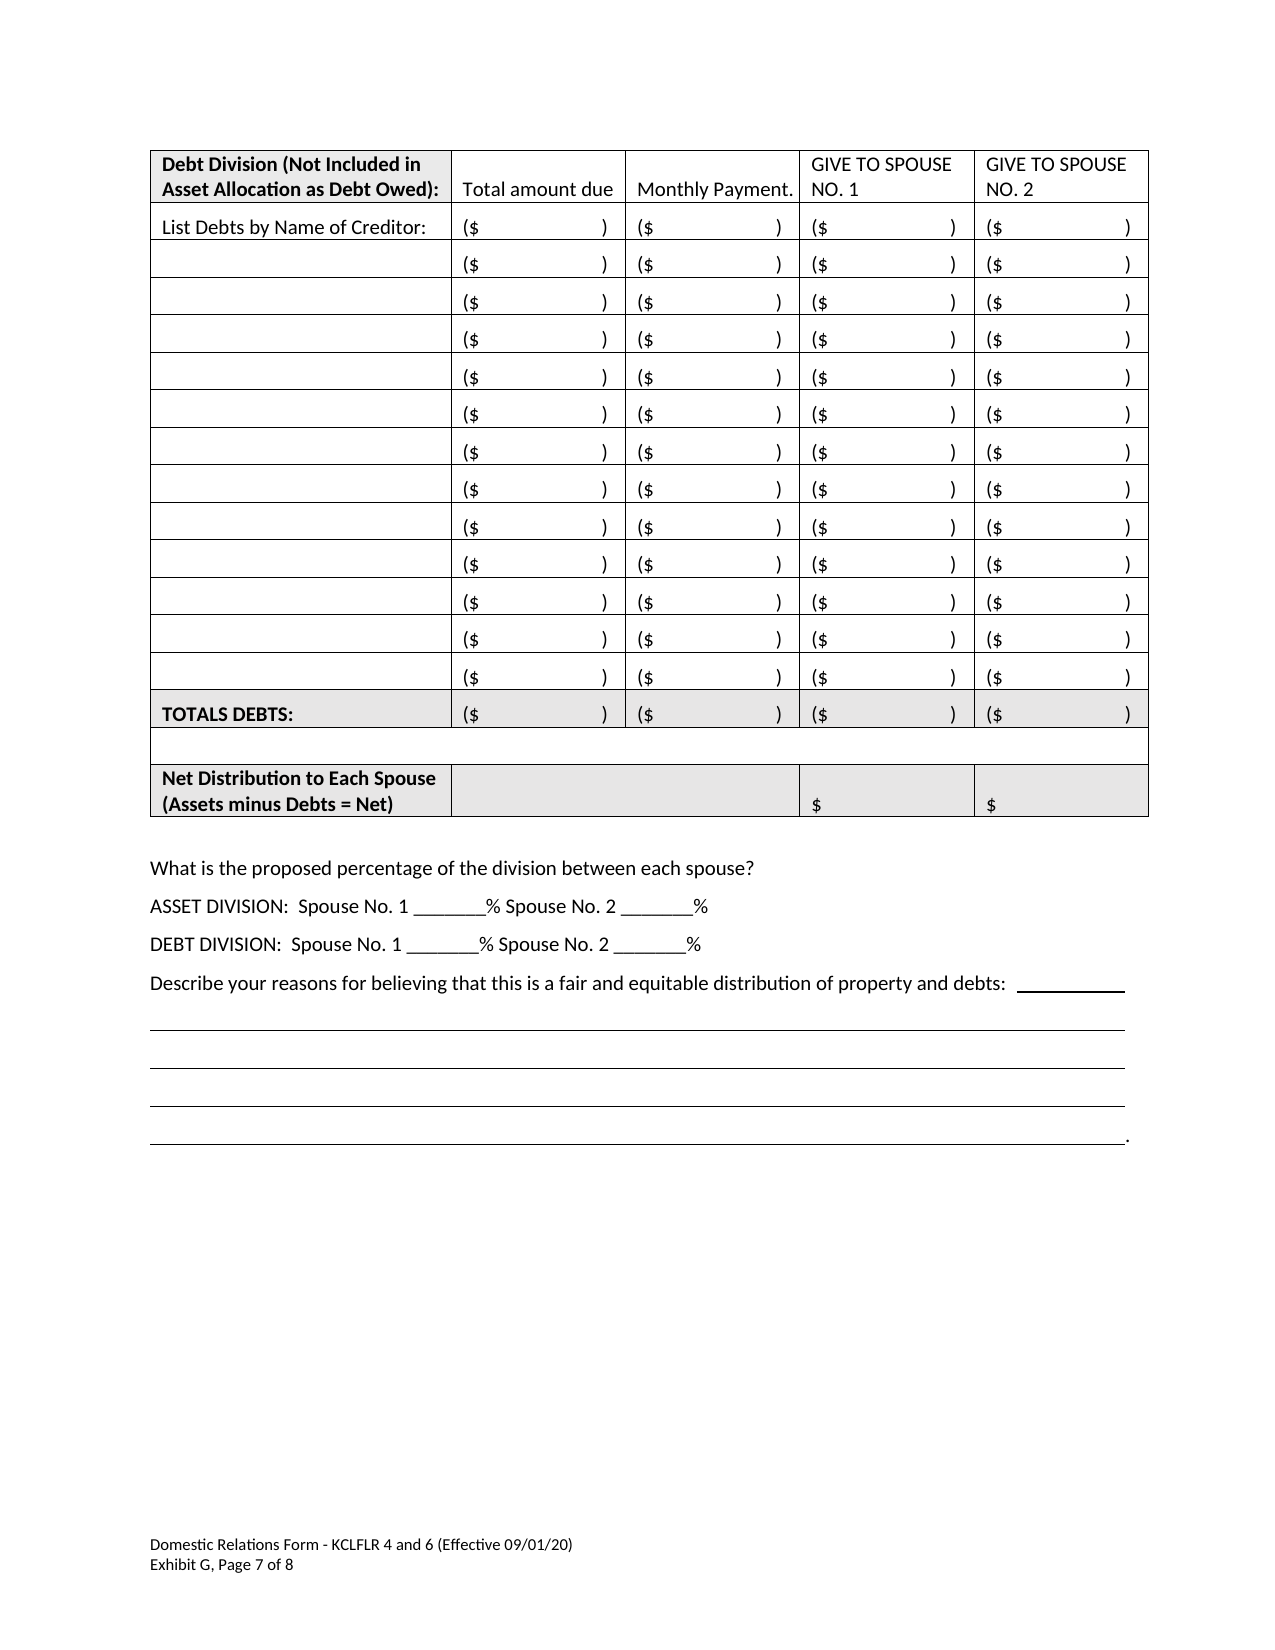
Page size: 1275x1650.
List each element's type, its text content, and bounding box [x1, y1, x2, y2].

table_cell ($ ) [626, 240, 799, 277]
table_cell $ [800, 765, 974, 816]
table_cell ($ ) [626, 653, 799, 689]
table_cell $ [975, 765, 1148, 816]
table_cell [151, 653, 451, 689]
text Describe your reasons for believing that this is a fair and equitable distribution of property and debts: . [150, 970, 1153, 1148]
table_cell ($ ) [800, 615, 974, 652]
table_cell ($ ) [800, 578, 974, 614]
table_cell ($ ) [452, 278, 625, 314]
table_cell ($ ) [452, 240, 625, 277]
table_cell ($ ) [452, 203, 625, 239]
table_cell ($ ) [975, 540, 1148, 577]
table_cell ($ ) [975, 653, 1148, 689]
table_cell ($ ) [626, 465, 799, 502]
table_cell ($ ) [975, 203, 1148, 239]
table_cell GIVE TO SPOUSE NO. 2 [975, 151, 1148, 202]
table_cell ($ ) [800, 690, 974, 727]
table_cell [151, 315, 451, 352]
table_cell ($ ) [626, 315, 799, 352]
table_cell [151, 728, 1148, 764]
table_cell ($ ) [626, 428, 799, 464]
table_cell ($ ) [626, 203, 799, 239]
table_cell ($ ) [800, 315, 974, 352]
table_cell ($ ) [800, 203, 974, 239]
table_cell ($ ) [800, 240, 974, 277]
table_cell ($ ) [452, 653, 625, 689]
text What is the proposed percentage of the division between each spouse? [150, 855, 1153, 881]
table_cell GIVE TO SPOUSE NO. 1 [800, 151, 974, 202]
table_cell ($ ) [975, 428, 1148, 464]
table_cell ($ ) [975, 278, 1148, 314]
table_cell ($ ) [800, 428, 974, 464]
table_cell ($ ) [452, 390, 625, 427]
table_cell ($ ) [626, 540, 799, 577]
table_cell ($ ) [452, 353, 625, 389]
table_cell List Debts by Name of Creditor: [151, 203, 451, 239]
table_cell ($ ) [452, 615, 625, 652]
table_cell ($ ) [800, 278, 974, 314]
table_cell ($ ) [452, 503, 625, 539]
table_cell ($ ) [452, 315, 625, 352]
table_cell ($ ) [626, 390, 799, 427]
table_cell [151, 465, 451, 502]
table_cell ($ ) [975, 465, 1148, 502]
table_cell Debt Division (Not Included in Asset Allocation as Debt Owed): [151, 151, 451, 202]
table_cell [452, 765, 799, 816]
table_cell Monthly Payment. [626, 151, 799, 202]
table_cell ($ ) [800, 503, 974, 539]
table_cell ($ ) [975, 353, 1148, 389]
table_cell ($ ) [975, 390, 1148, 427]
table_cell ($ ) [800, 465, 974, 502]
table_cell [151, 540, 451, 577]
table_cell ($ ) [975, 503, 1148, 539]
table_cell ($ ) [975, 315, 1148, 352]
table_cell ($ ) [626, 353, 799, 389]
table_cell ($ ) [975, 690, 1148, 727]
table_cell ($ ) [800, 540, 974, 577]
table_cell [151, 578, 451, 614]
table_cell ($ ) [626, 278, 799, 314]
table_cell ($ ) [975, 240, 1148, 277]
table_cell ($ ) [800, 390, 974, 427]
table_cell ($ ) [800, 653, 974, 689]
table_cell Net Distribution to Each Spouse (Assets minus Debts = Net) [151, 765, 451, 816]
table_cell ($ ) [626, 690, 799, 727]
table_cell ($ ) [975, 615, 1148, 652]
table_cell TOTALS DEBTS: [151, 690, 451, 727]
table_cell ($ ) [800, 353, 974, 389]
table_cell ($ ) [452, 578, 625, 614]
table_cell [151, 503, 451, 539]
table_cell Total amount due [452, 151, 625, 202]
table_cell [151, 240, 451, 277]
table_cell ($ ) [452, 465, 625, 502]
text DEBT DIVISION: Spouse No. 1 _______% Spouse No. 2 _______% [150, 932, 1153, 957]
table_cell ($ ) [452, 540, 625, 577]
table_cell [151, 353, 451, 389]
text ASSET DIVISION: Spouse No. 1 _______% Spouse No. 2 _______% [150, 893, 1153, 919]
table_cell ($ ) [975, 578, 1148, 614]
table_cell [151, 615, 451, 652]
table_cell ($ ) [452, 690, 625, 727]
table_cell [151, 278, 451, 314]
table_cell [151, 390, 451, 427]
table_cell [151, 428, 451, 464]
table_cell ($ ) [626, 615, 799, 652]
table_cell ($ ) [626, 503, 799, 539]
table_cell ($ ) [452, 428, 625, 464]
table_cell ($ ) [626, 578, 799, 614]
